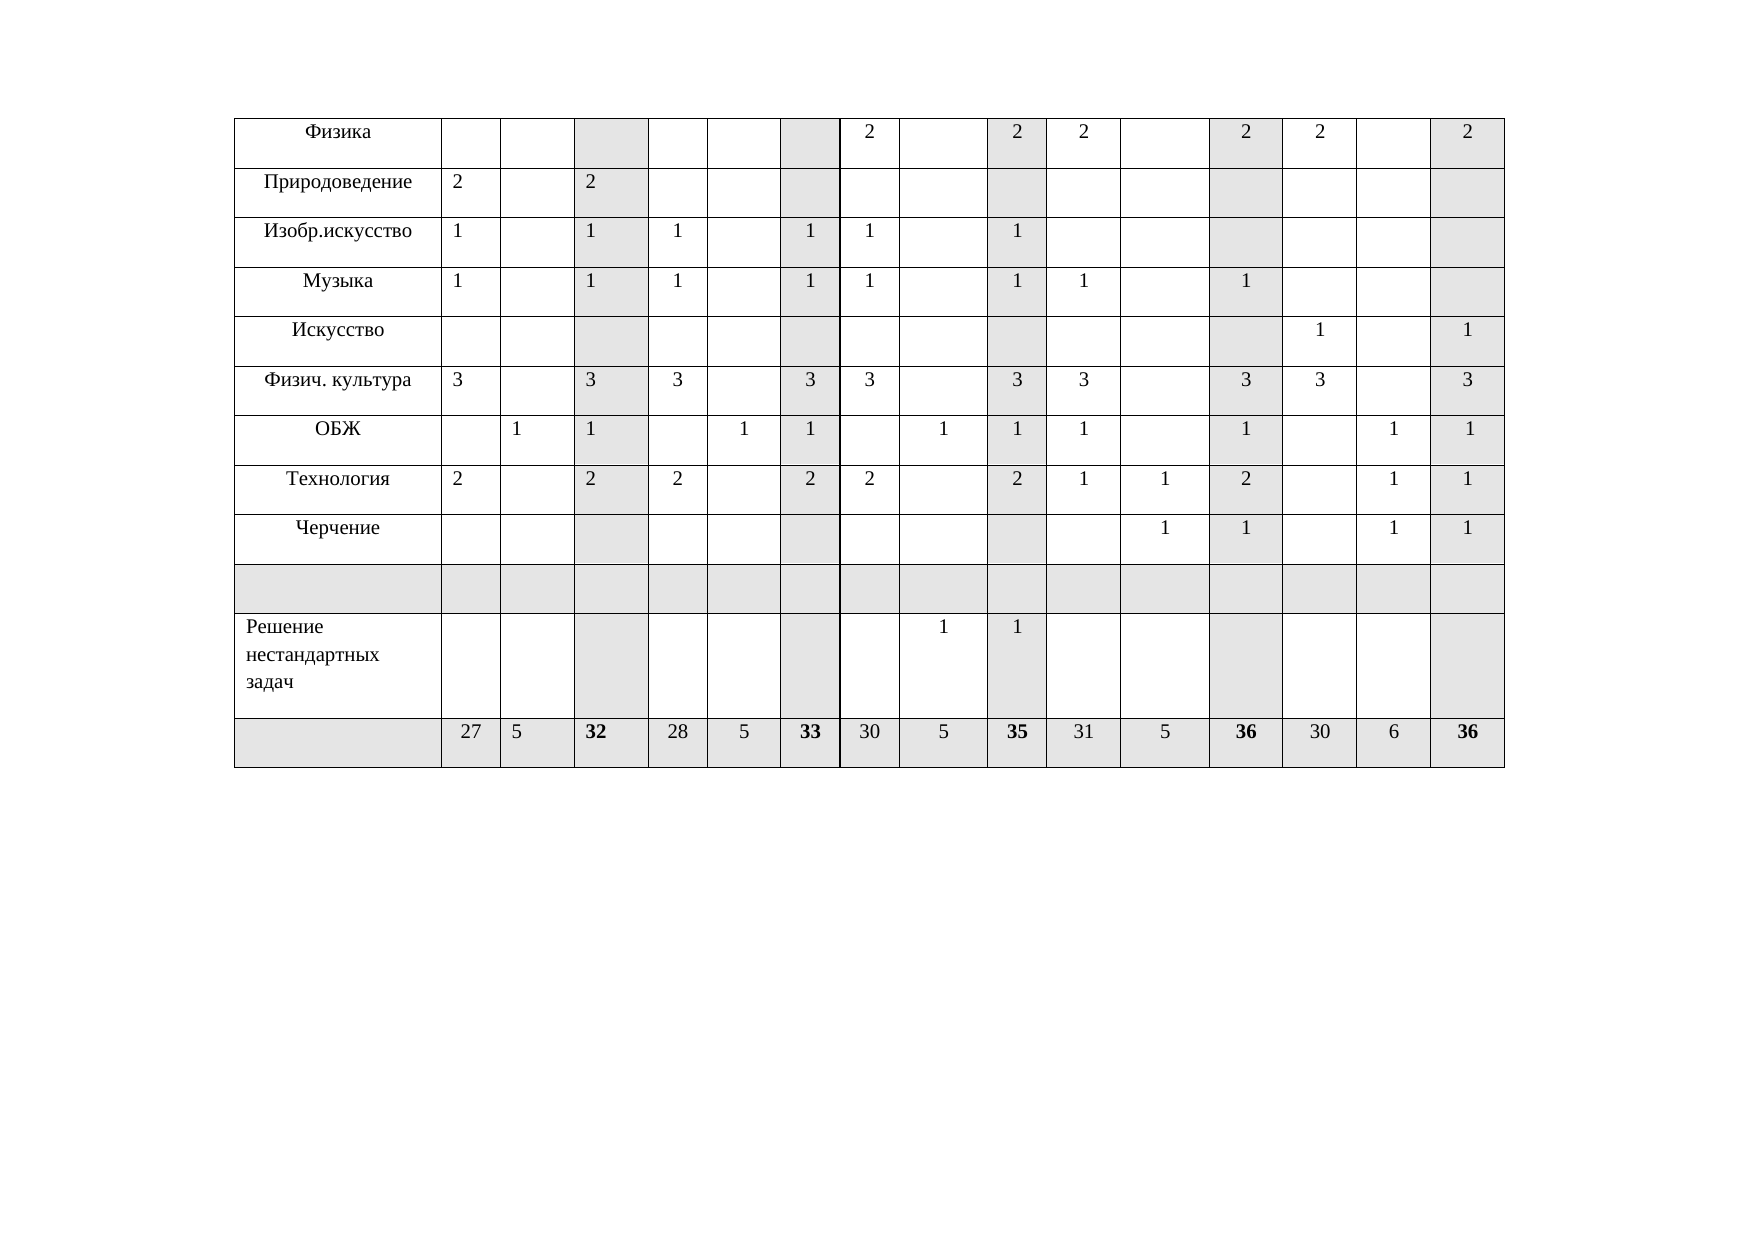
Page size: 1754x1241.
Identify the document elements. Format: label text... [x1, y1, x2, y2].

table_cell [1431, 169, 1504, 217]
table_cell Черчение [235, 515, 441, 563]
table_cell 31 [1047, 719, 1120, 767]
table_cell 1 [1047, 268, 1120, 316]
table_cell 1 [1047, 416, 1120, 464]
table_cell [1431, 268, 1504, 316]
table_cell 2 [442, 169, 500, 217]
table_cell 28 [649, 719, 707, 767]
table_cell 2 [1431, 119, 1504, 168]
table_cell [442, 565, 500, 613]
table_cell [841, 614, 899, 718]
table_cell [900, 169, 987, 217]
table_cell 2 [649, 466, 707, 514]
table_cell 1 [1357, 515, 1430, 563]
table_cell 5 [501, 719, 574, 767]
table_cell 1 [1121, 515, 1209, 563]
table_cell [575, 614, 648, 718]
table_cell [988, 317, 1046, 366]
table_cell [781, 317, 839, 366]
table_cell [1357, 218, 1430, 267]
table_cell 1 [442, 268, 500, 316]
table_cell [1047, 169, 1120, 217]
table_cell [900, 218, 987, 267]
table_cell 30 [1283, 719, 1356, 767]
table_cell [1121, 565, 1209, 613]
table_cell 1 [988, 614, 1046, 718]
table_cell [708, 614, 780, 718]
table_cell 36 [1431, 719, 1504, 767]
table_cell 3 [1283, 367, 1356, 415]
table_cell [1357, 565, 1430, 613]
table_cell [1283, 515, 1356, 563]
table_cell 1 [781, 218, 839, 267]
table_cell [1431, 565, 1504, 613]
table_cell Изобр.искусство [235, 218, 441, 267]
table_cell 1 [1121, 466, 1209, 514]
table_cell [1121, 367, 1209, 415]
table_cell [781, 565, 839, 613]
table_cell [442, 317, 500, 366]
table_cell 1 [649, 268, 707, 316]
table_cell [1121, 119, 1209, 168]
table_cell 1 [1431, 466, 1504, 514]
table_cell [781, 515, 839, 563]
table_cell [900, 515, 987, 563]
table_cell 2 [442, 466, 500, 514]
table_cell [900, 317, 987, 366]
table_cell 2 [575, 466, 648, 514]
table_cell [781, 614, 839, 718]
table_cell 2 [1210, 119, 1282, 168]
table_cell [900, 268, 987, 316]
table_cell 1 [1431, 515, 1504, 563]
table_cell 1 [1283, 317, 1356, 366]
table_cell [900, 119, 987, 168]
table_cell 30 [841, 719, 899, 767]
table_cell [708, 367, 780, 415]
table_cell [1047, 515, 1120, 563]
table_cell [1121, 614, 1209, 718]
table_cell 1 [575, 218, 648, 267]
table_cell [575, 119, 648, 168]
table_cell [649, 317, 707, 366]
table_cell 1 [1357, 466, 1430, 514]
table_cell [1357, 614, 1430, 718]
table_cell [708, 317, 780, 366]
table_cell [841, 565, 899, 613]
table_cell [708, 466, 780, 514]
table_cell [1210, 169, 1282, 217]
table_cell [501, 367, 574, 415]
table_cell 35 [988, 719, 1046, 767]
table_cell [1357, 367, 1430, 415]
table_cell 2 [988, 466, 1046, 514]
table_cell [988, 515, 1046, 563]
table_cell Музыка [235, 268, 441, 316]
table_cell 36 [1210, 719, 1282, 767]
table_cell [1357, 119, 1430, 168]
table_cell 2 [841, 119, 899, 168]
table_cell 1 [988, 218, 1046, 267]
table_cell 2 [988, 119, 1046, 168]
table_cell [1121, 169, 1209, 217]
table_cell [501, 614, 574, 718]
table_cell 1 [575, 268, 648, 316]
table_cell [1210, 565, 1282, 613]
table_cell [1357, 169, 1430, 217]
table_cell [1121, 218, 1209, 267]
table_cell [501, 268, 574, 316]
table_cell [1431, 614, 1504, 718]
table_cell [1283, 416, 1356, 464]
table_cell [649, 169, 707, 217]
table_cell 3 [1047, 367, 1120, 415]
table_cell [501, 218, 574, 267]
table_cell 1 [1357, 416, 1430, 464]
table_cell 1 [649, 218, 707, 267]
table_cell [841, 169, 899, 217]
table_cell [708, 218, 780, 267]
table_cell [1121, 416, 1209, 464]
table_cell [575, 565, 648, 613]
table_cell [900, 367, 987, 415]
table_cell [649, 614, 707, 718]
table_cell [501, 515, 574, 563]
table_cell [781, 119, 839, 168]
table_cell [1357, 268, 1430, 316]
table_cell [442, 614, 500, 718]
table_cell 27 [442, 719, 500, 767]
table_cell 1 [781, 416, 839, 464]
table_cell 1 [900, 614, 987, 718]
table_cell 2 [1283, 119, 1356, 168]
table_cell [900, 466, 987, 514]
table_cell [501, 169, 574, 217]
table_cell 3 [781, 367, 839, 415]
table_cell Природоведение [235, 169, 441, 217]
table_cell [900, 565, 987, 613]
table_cell [1210, 317, 1282, 366]
table_cell [442, 416, 500, 464]
table_cell [1121, 317, 1209, 366]
table_cell 1 [708, 416, 780, 464]
table_cell [841, 416, 899, 464]
table_cell [649, 119, 707, 168]
table_cell [1210, 218, 1282, 267]
table_cell 1 [1210, 515, 1282, 563]
table_cell 2 [1210, 466, 1282, 514]
table_cell 2 [575, 169, 648, 217]
table_cell 1 [988, 268, 1046, 316]
table_cell 3 [841, 367, 899, 415]
table_cell 1 [1210, 268, 1282, 316]
table_cell [841, 515, 899, 563]
table_cell [1121, 268, 1209, 316]
table_cell [649, 515, 707, 563]
table_cell 5 [708, 719, 780, 767]
table_cell 1 [781, 268, 839, 316]
table_cell 1 [442, 218, 500, 267]
table_cell [235, 719, 441, 767]
table_cell Технология [235, 466, 441, 514]
table_cell [575, 515, 648, 563]
table_cell 3 [1210, 367, 1282, 415]
table_cell [1047, 614, 1120, 718]
table_cell [1047, 218, 1120, 267]
table_cell 3 [442, 367, 500, 415]
table_cell [1283, 218, 1356, 267]
table_cell [442, 515, 500, 563]
table_cell [1283, 614, 1356, 718]
table_cell 6 [1357, 719, 1430, 767]
table_cell [501, 565, 574, 613]
table_cell [841, 317, 899, 366]
table_cell 2 [781, 466, 839, 514]
table_cell 3 [575, 367, 648, 415]
table_cell 5 [900, 719, 987, 767]
table_cell 1 [575, 416, 648, 464]
table_cell [501, 317, 574, 366]
table_cell 3 [649, 367, 707, 415]
table_cell [1047, 317, 1120, 366]
table_cell [708, 268, 780, 316]
table_cell [501, 466, 574, 514]
table_cell [988, 565, 1046, 613]
table_cell [649, 565, 707, 613]
table_cell [442, 119, 500, 168]
table_cell 2 [1047, 119, 1120, 168]
table_cell [1283, 565, 1356, 613]
table_cell [781, 169, 839, 217]
table_cell [501, 119, 574, 168]
table_cell 1 [1210, 416, 1282, 464]
table_cell 3 [988, 367, 1046, 415]
table_cell 5 [1121, 719, 1209, 767]
table_cell Решение нестандартных задач [235, 614, 441, 718]
table_cell [1210, 614, 1282, 718]
table_cell 1 [1431, 416, 1504, 464]
table_cell 3 [1431, 367, 1504, 415]
table_cell [988, 169, 1046, 217]
table_cell 1 [501, 416, 574, 464]
table_cell [1357, 317, 1430, 366]
table_cell [235, 565, 441, 613]
table_cell 32 [575, 719, 648, 767]
table_cell 1 [841, 268, 899, 316]
table_cell Физич. культура [235, 367, 441, 415]
table_cell [1047, 565, 1120, 613]
table_cell ОБЖ [235, 416, 441, 464]
table_cell [1431, 218, 1504, 267]
table_cell 2 [841, 466, 899, 514]
table_cell [708, 565, 780, 613]
table_cell 1 [1047, 466, 1120, 514]
table_cell [1283, 466, 1356, 514]
table_cell 1 [988, 416, 1046, 464]
table_cell [1283, 169, 1356, 217]
table_cell 1 [900, 416, 987, 464]
table_cell Физика [235, 119, 441, 168]
table_cell [708, 515, 780, 563]
table_cell [649, 416, 707, 464]
table_cell 33 [781, 719, 839, 767]
table_cell Искусство [235, 317, 441, 366]
table_cell 1 [1431, 317, 1504, 366]
table_cell 1 [841, 218, 899, 267]
table_cell [1283, 268, 1356, 316]
table_cell [708, 119, 780, 168]
table_cell [708, 169, 780, 217]
table_cell [575, 317, 648, 366]
